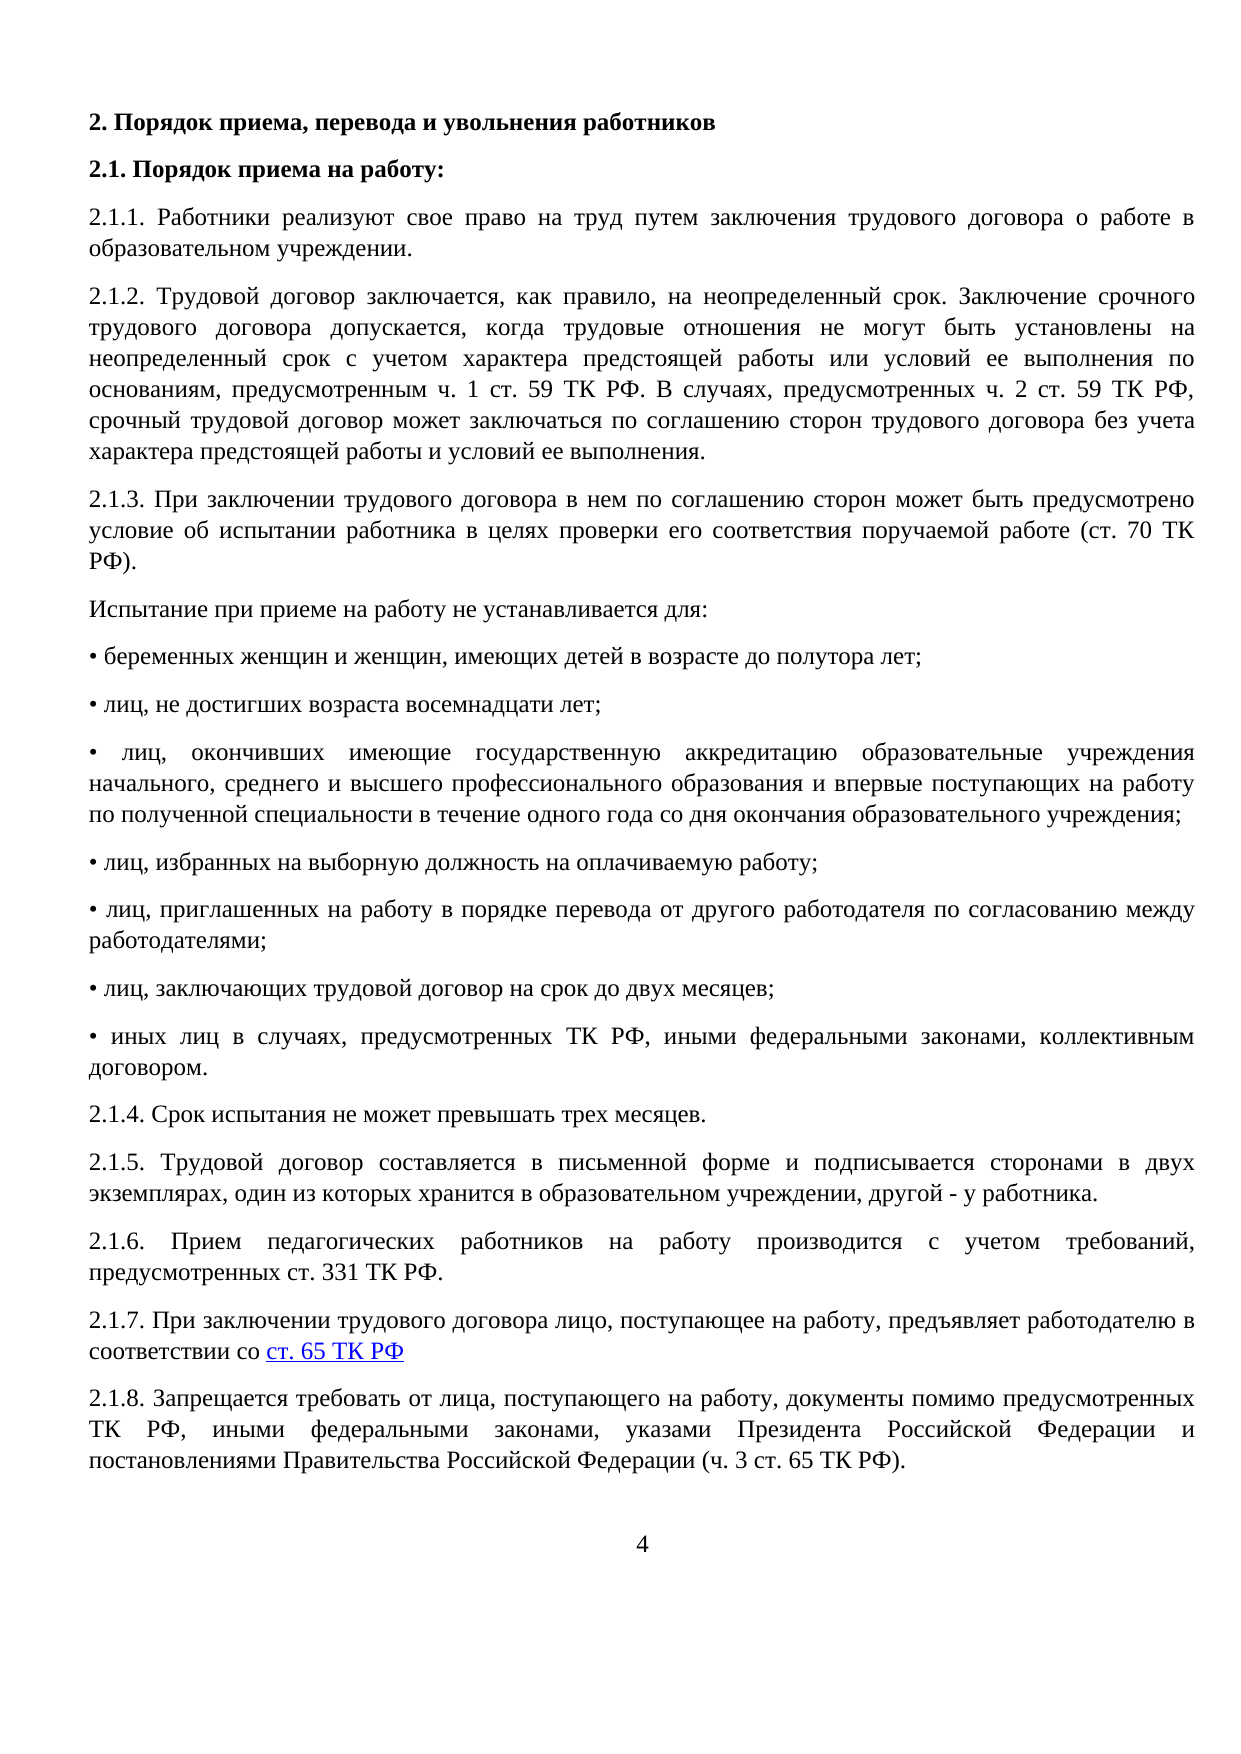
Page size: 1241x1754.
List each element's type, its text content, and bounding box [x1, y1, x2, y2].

text 2.1.7. При заключении трудового договора лицо, поступающее на работу, предъявляет работодателю в соответствии со ст. 65 ТК РФ [89, 1305, 1196, 1364]
text • иных лиц в случаях, предусмотренных ТК РФ, иными федеральными законами, коллективным договором. [89, 1021, 1196, 1081]
text 2.1.2. Трудовой договор заключается, как правило, на неопределенный срок. Заключение срочного трудового договора допускается, когда трудовые отношения не могут быть установлены на неопределенный срок с учетом характера предстоящей работы или условий ее выполнения по основаниям, предусмотренным ч. 1 ст. 59 ТК РФ. В случаях, предусмотренных ч. 2 ст. 59 ТК РФ, срочный трудовой договор может заключаться по соглашению сторон трудового договора без учета характера предстоящей работы и условий ее выполнения. [89, 281, 1196, 465]
text • лиц, окончивших имеющие государственную аккредитацию образовательные учреждения начального, среднего и высшего профессионального образования и впервые поступающих на работу по полученной специальности в течение одного года со дня окончания образовательного учреждения; [89, 737, 1196, 828]
text Испытание при приеме на работу не устанавливается для: [89, 594, 1196, 622]
text 2. Порядок приема, перевода и увольнения работников [89, 107, 1196, 136]
text 2.1.5. Трудовой договор составляется в письменной форме и подписывается сторонами в двух экземплярах, один из которых хранится в образовательном учреждении, другой - у работника. [89, 1147, 1196, 1207]
text 2.1. Порядок приема на работу: [89, 154, 1196, 183]
text 2.1.4. Срок испытания не может превышать трех месяцев. [89, 1099, 1196, 1128]
text 2.1.6. Прием педагогических работников на работу производится с учетом требований, предусмотренных ст. 331 ТК РФ. [89, 1226, 1196, 1286]
text • беременных женщин и женщин, имеющих детей в возрасте до полутора лет; [89, 641, 1196, 670]
text 2.1.3. При заключении трудового договора в нем по соглашению сторон может быть предусмотрено условие об испытании работника в целях проверки его соответствия поручаемой работе (ст. 70 ТК РФ). [89, 484, 1196, 575]
text 2.1.8. Запрещается требовать от лица, поступающего на работу, документы помимо предусмотренных ТК РФ, иными федеральными законами, указами Президента Российской Федерации и постановлениями Правительства Российской Федерации (ч. 3 ст. 65 ТК РФ). [89, 1383, 1196, 1474]
text • лиц, не достигших возраста восемнадцати лет; [89, 689, 1196, 718]
text • лиц, избранных на выборную должность на оплачиваемую работу; [89, 847, 1196, 875]
text 2.1.1. Работники реализуют свое право на труд путем заключения трудового договора о работе в образовательном учреждении. [89, 202, 1196, 262]
text • лиц, заключающих трудовой договор на срок до двух месяцев; [89, 973, 1196, 1002]
text • лиц, приглашенных на работу в порядке перевода от другого работодателя по согласованию между работодателями; [89, 894, 1196, 954]
